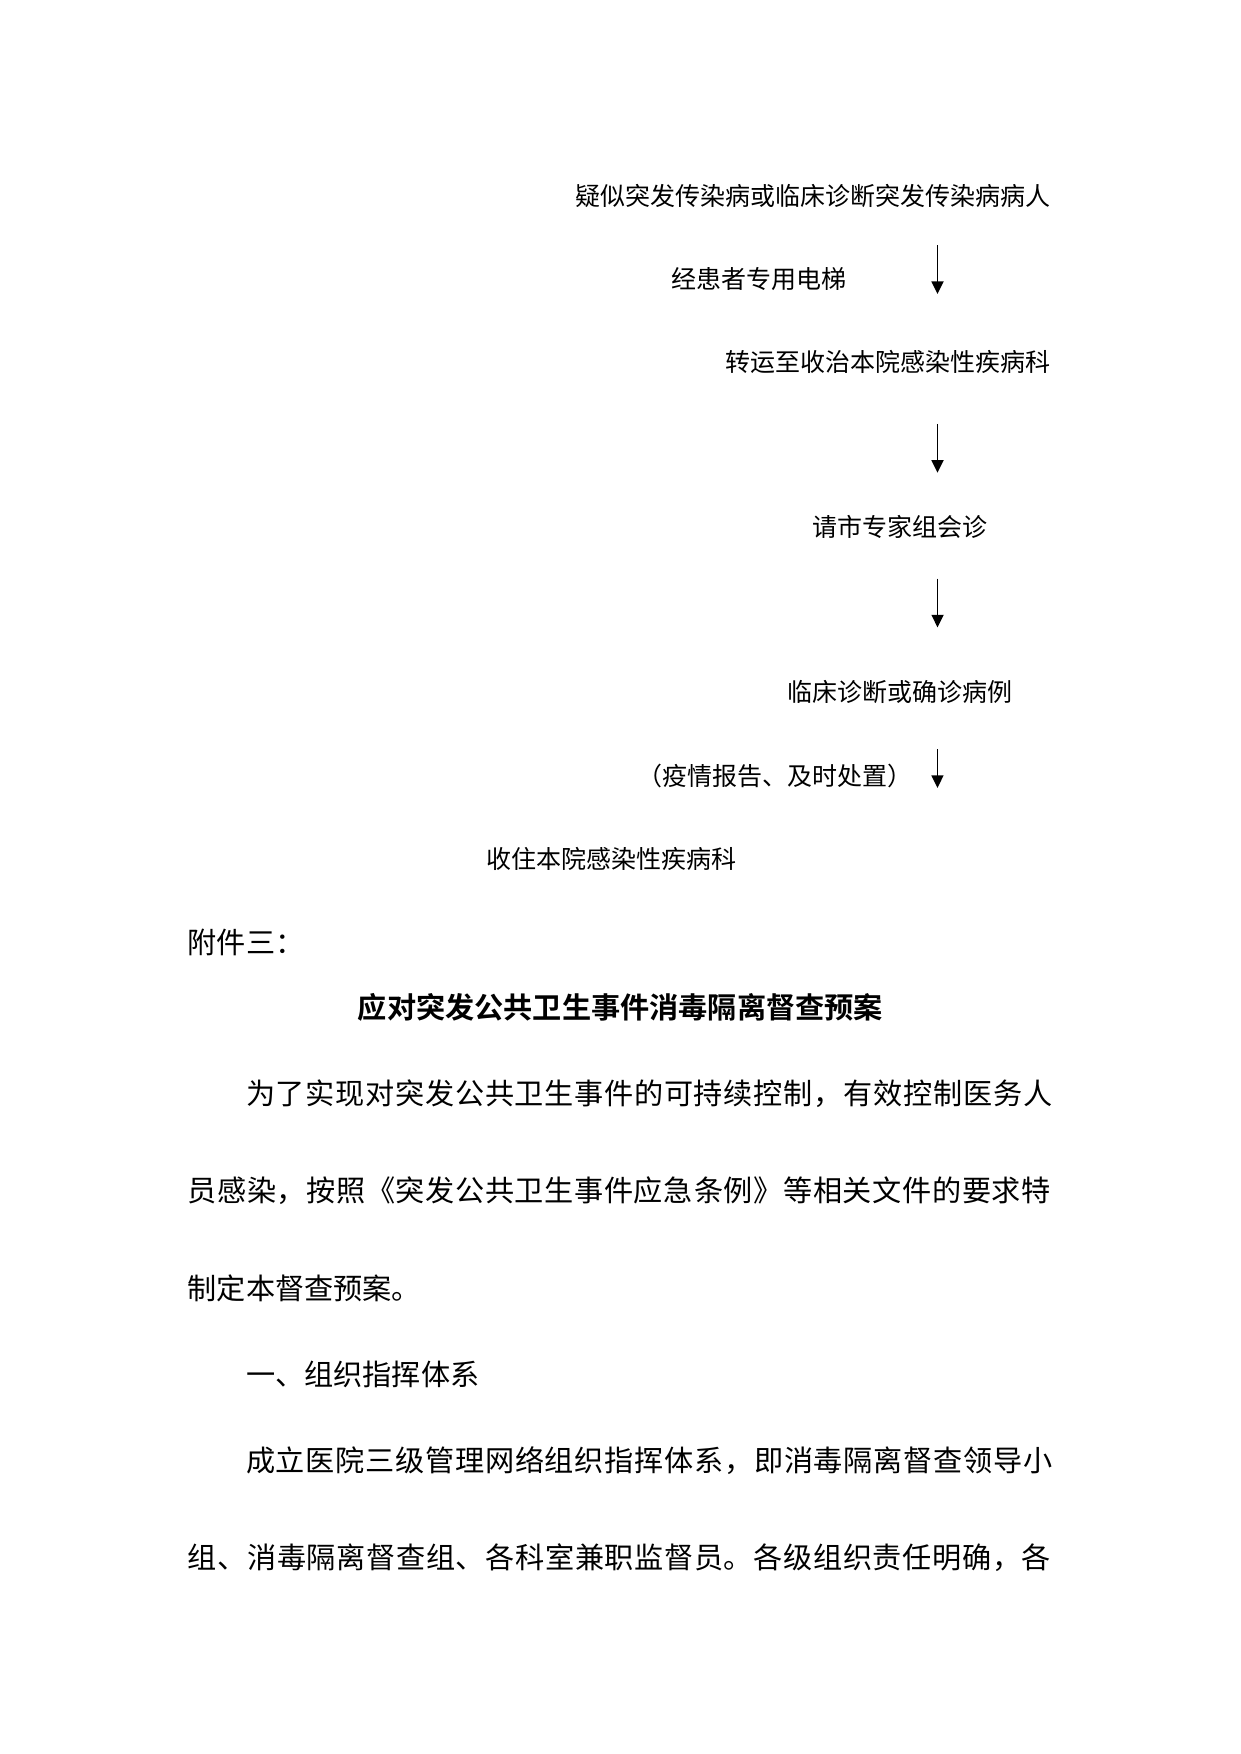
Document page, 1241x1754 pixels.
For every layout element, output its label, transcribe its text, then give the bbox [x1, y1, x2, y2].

text 为了实现对突发公共卫生事件的可持续控制，有效控制医务人员感染，按照《突发公共卫生事件应急条例》等相关文件的要求特制定本督查预案。 [187, 1059, 1053, 1319]
text 收住本院感染性疾病科 [187, 825, 1053, 890]
text 经患者专用电梯 [187, 245, 1053, 310]
text 应对突发公共卫生事件消毒隔离督查预案 [187, 973, 1053, 1038]
text 疑似突发传染病或临床诊断突发传染病病人 [187, 162, 1053, 227]
text 转运至收治本院感染性疾病科 [187, 328, 1053, 393]
text （疫情报告、及时处置） [187, 742, 1042, 807]
text 临床诊断或确诊病例 [187, 658, 1042, 723]
text 请市专家组会诊 [187, 493, 1053, 558]
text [187, 1426, 1053, 1589]
text 附件三： [187, 908, 1053, 973]
text 一、组织指挥体系 [187, 1340, 1053, 1405]
